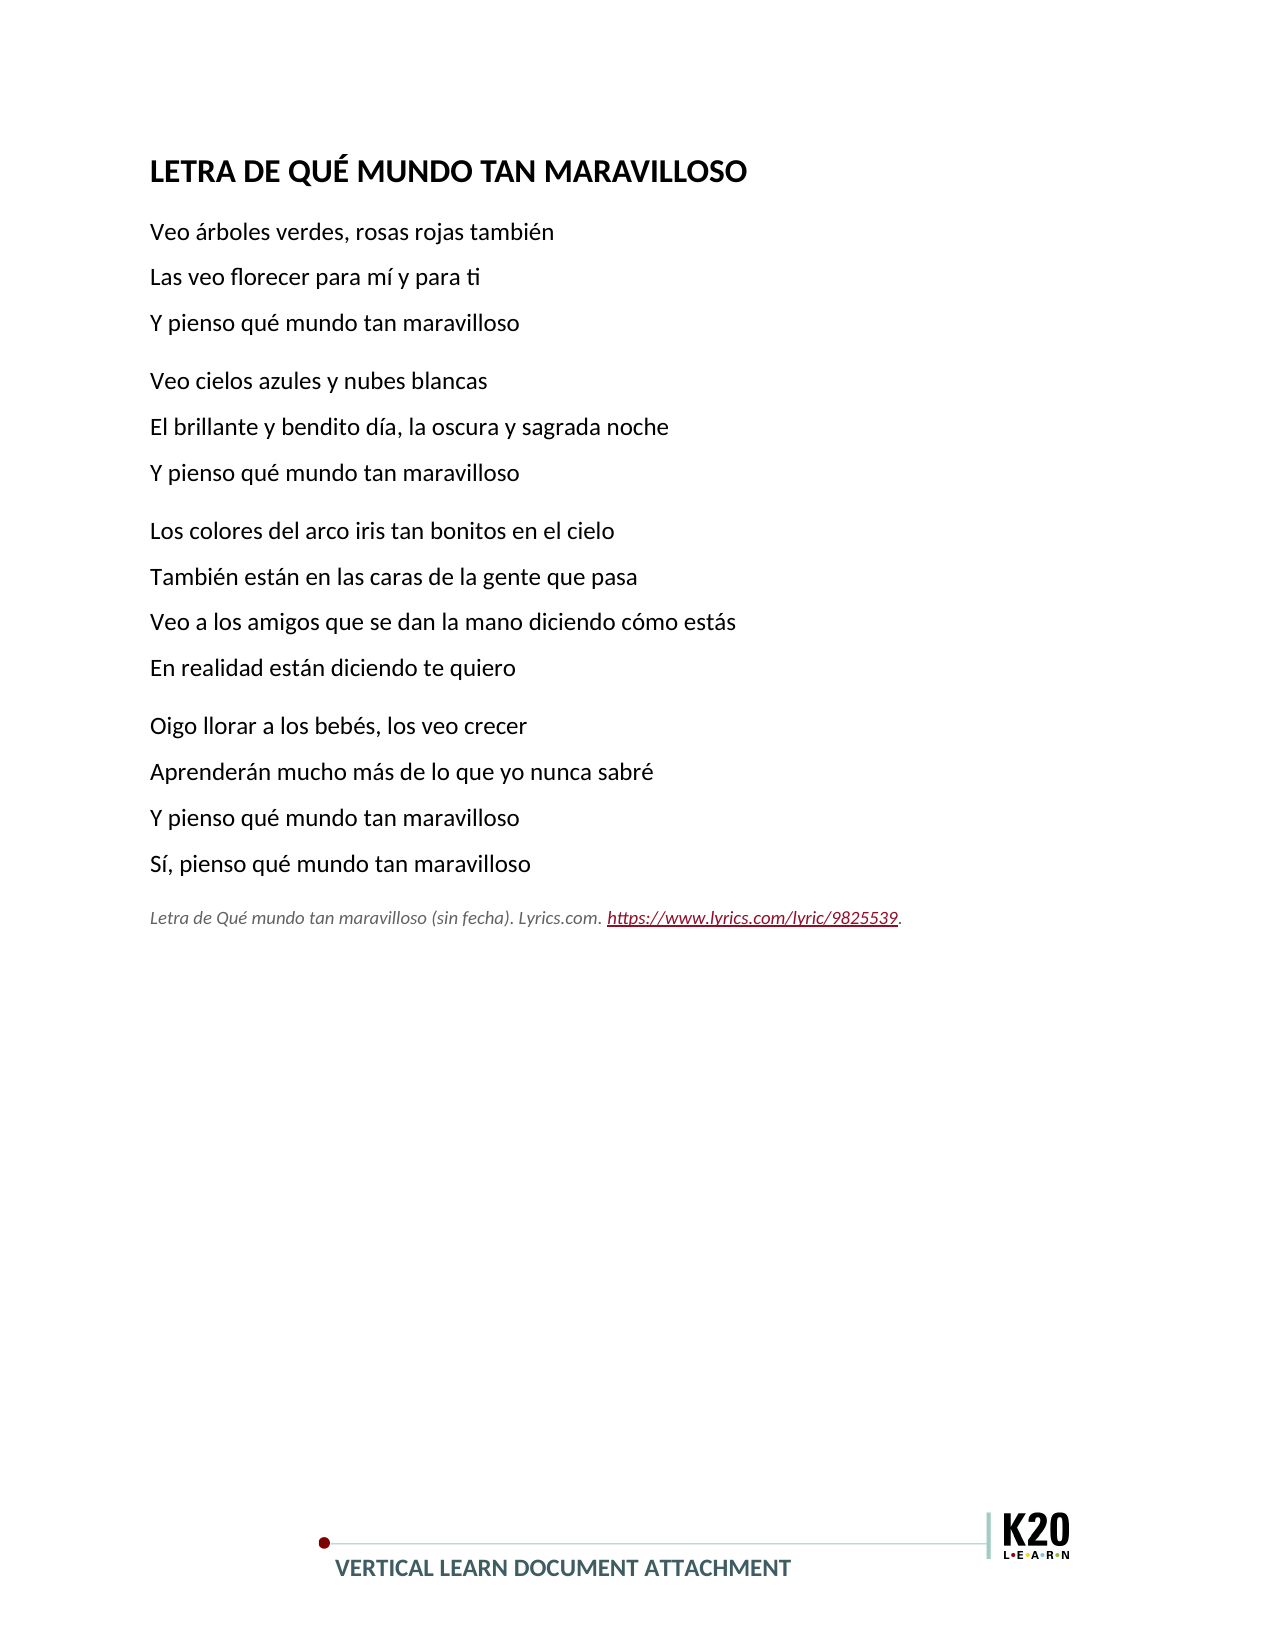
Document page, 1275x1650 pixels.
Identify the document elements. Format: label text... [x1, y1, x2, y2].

text Veo árboles verdes, rosas rojas también Las veo florecer para mí y para ti Y pienso qué mundo tan maravilloso [150, 216, 1125, 338]
text Letra de Qué mundo tan maravilloso (sin fecha). Lyrics.com. https://www.lyrics.com/lyric/9825539. [150, 906, 1125, 929]
text Veo cielos azules y nubes blancas El brillante y bendito día, la oscura y sagrada noche Y pienso qué mundo tan maravilloso [150, 365, 1125, 487]
picture [318, 1509, 1069, 1562]
text Oigo llorar a los bebés, los veo crecer Aprenderán mucho más de lo que yo nunca sabré Y pienso qué mundo tan maravilloso Sí, pienso qué mundo tan maravilloso [150, 711, 1125, 878]
text Los colores del arco iris tan bonitos en el cielo También están en las caras de la gente que pasa Veo a los amigos que se dan la mano diciendo cómo estás En realidad están diciendo te quiero [150, 515, 1125, 683]
title LETRA DE QUÉ MUNDO TAN MARAVILLOSO [150, 150, 1125, 191]
